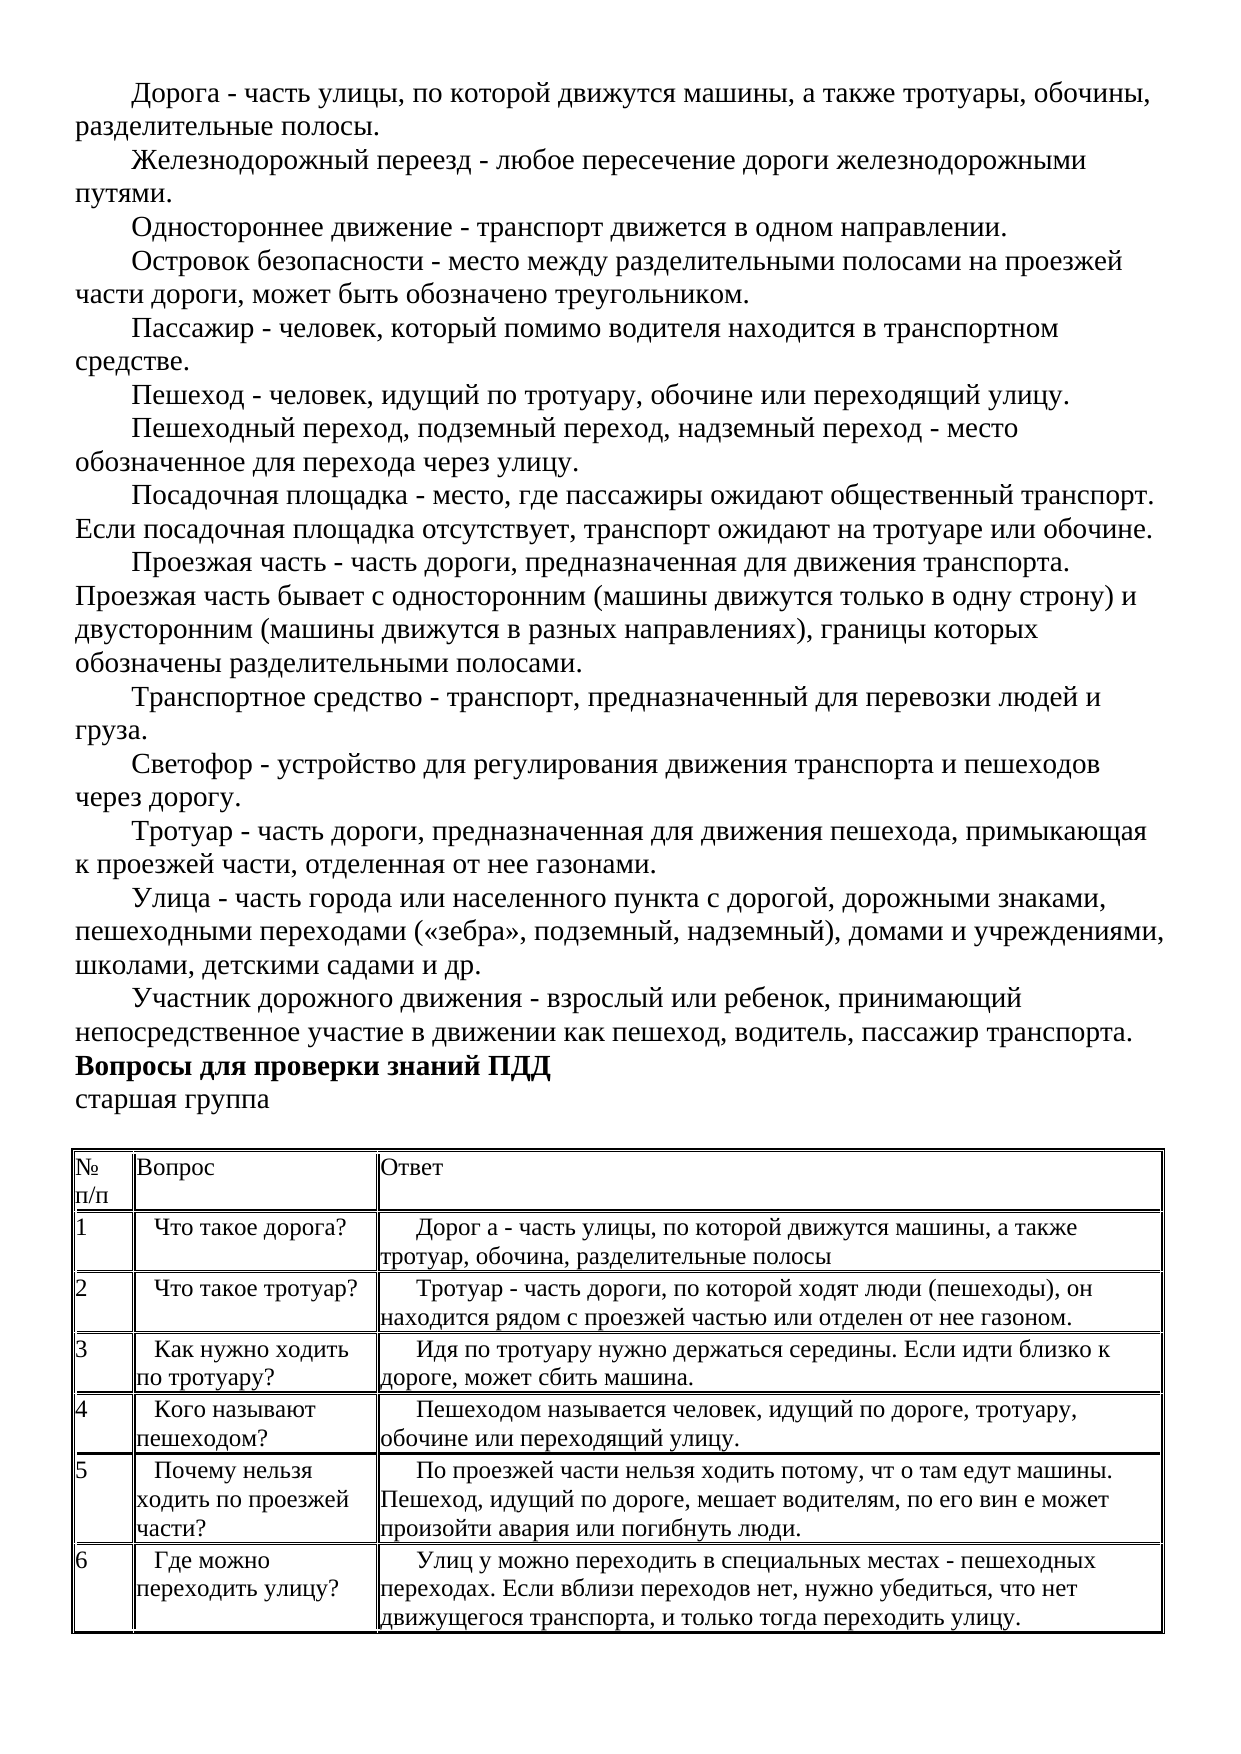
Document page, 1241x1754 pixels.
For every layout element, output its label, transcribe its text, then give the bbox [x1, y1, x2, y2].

text Пешеходный переход, подземный переход, надземный переход - место обозначенное для перехода через улицу. [75, 410, 1165, 477]
table_cell 4 [75, 1391, 132, 1452]
table_cell Улиц у можно переходить в специальных местах - пешеходных переходах. Если вблизи переходов нет, нужно убедиться, что нет движущегося транспорта, и только тогда переходить улицу. [378, 1541, 1162, 1631]
text Посадочная площадка - место, где пассажиры ожидают общественный транспорт. Если посадочная площадка отсутствует, транспорт ожидают на тротуаре или обочине. [75, 477, 1165, 544]
text Пассажир - человек, который помимо водителя находится в транспортном средстве. [75, 310, 1165, 377]
table_cell Идя по тротуару нужно держаться середины. Если идти близко к дороге, может сбить машина. [378, 1331, 1163, 1391]
table_cell Где можно переходить улицу? [134, 1541, 378, 1631]
table_header Вопрос [134, 1150, 378, 1209]
text Транспортное средство - транспорт, предназначенный для перевозки людей и груза. [75, 679, 1165, 746]
text Вопросы для проверки знаний ПДД старшая группа [75, 1048, 1165, 1115]
table_cell 3 [73, 1331, 134, 1391]
text Островок безопасности - место между разделительными полосами на проезжей части дороги, может быть обозначено треугольником. [75, 243, 1165, 310]
text Светофор - устройство для регулирования движения транспорта и пешеходов через дорогу. [75, 746, 1165, 813]
text Одностороннее движение - транспорт движется в одном направлении. [75, 209, 1165, 243]
table_cell Что такое дорога? [136, 1213, 376, 1270]
table_cell 5 [75, 1452, 132, 1541]
table_cell Тротуар - часть дороги, по которой ходят люди (пешеходы), он находится рядом с проезжей частью или отделен от нее газоном. [378, 1270, 1163, 1331]
text Проезжая часть - часть дороги, предназначенная для движения транспорта. Проезжая часть бывает с односторонним (машины движутся только в одну строну) и двусторонним (машины движутся в разных направлениях), границы которых обозначены разделительными полосами. [75, 544, 1165, 679]
table_header № п/п [75, 1150, 134, 1209]
table_cell 1 [75, 1209, 132, 1270]
table_cell По проезжей части нельзя ходить потому, чт о там едут машины. Пешеход, идущий по дороге, мешает водителям, по его вин е может произойти авария или погибнуть люди. [380, 1452, 1161, 1541]
table_cell 2 [73, 1270, 134, 1331]
text Участник дорожного движения - взрослый или ребенок, принимающий непосредственное участие в движении как пешеход, водитель, пассажир транспорта. [75, 981, 1165, 1048]
text Тротуар - часть дороги, предназначенная для движения пешехода, примыкающая к проезжей части, отделенная от нее газонами. [75, 813, 1165, 880]
text Железнодорожный переезд - любое пересечение дороги железнодорожными путями. [75, 142, 1165, 209]
table_cell 6 [75, 1541, 134, 1631]
text Дорога - часть улицы, по которой движутся машины, а также тротуары, обочины, разделительные полосы. [75, 75, 1165, 142]
table_cell Пешеходом называется человек, идущий по дороге, тротуару, обочине или переходящий улицу. [380, 1391, 1162, 1452]
text Пешеход - человек, идущий по тротуару, обочине или переходящий улицу. [75, 377, 1165, 410]
table_cell Кого называют пешеходом? [136, 1395, 376, 1452]
table_cell Почему нельзя ходить по проезжей части? [136, 1455, 376, 1541]
table_cell Что такое тротуар? [136, 1273, 376, 1331]
table_cell Дорог а - часть улицы, по которой движутся машины, а также тротуар, обочина, разделительные полосы [380, 1209, 1162, 1270]
text Улица - часть города или населенного пункта с дорогой, дорожными знаками, пешеходными переходами («зебра», подземный, надземный), домами и учреждениями, школами, детскими садами и др. [75, 880, 1165, 981]
table_cell Как нужно ходить по тротуару? [136, 1334, 376, 1391]
table_header Ответ [378, 1152, 1161, 1209]
